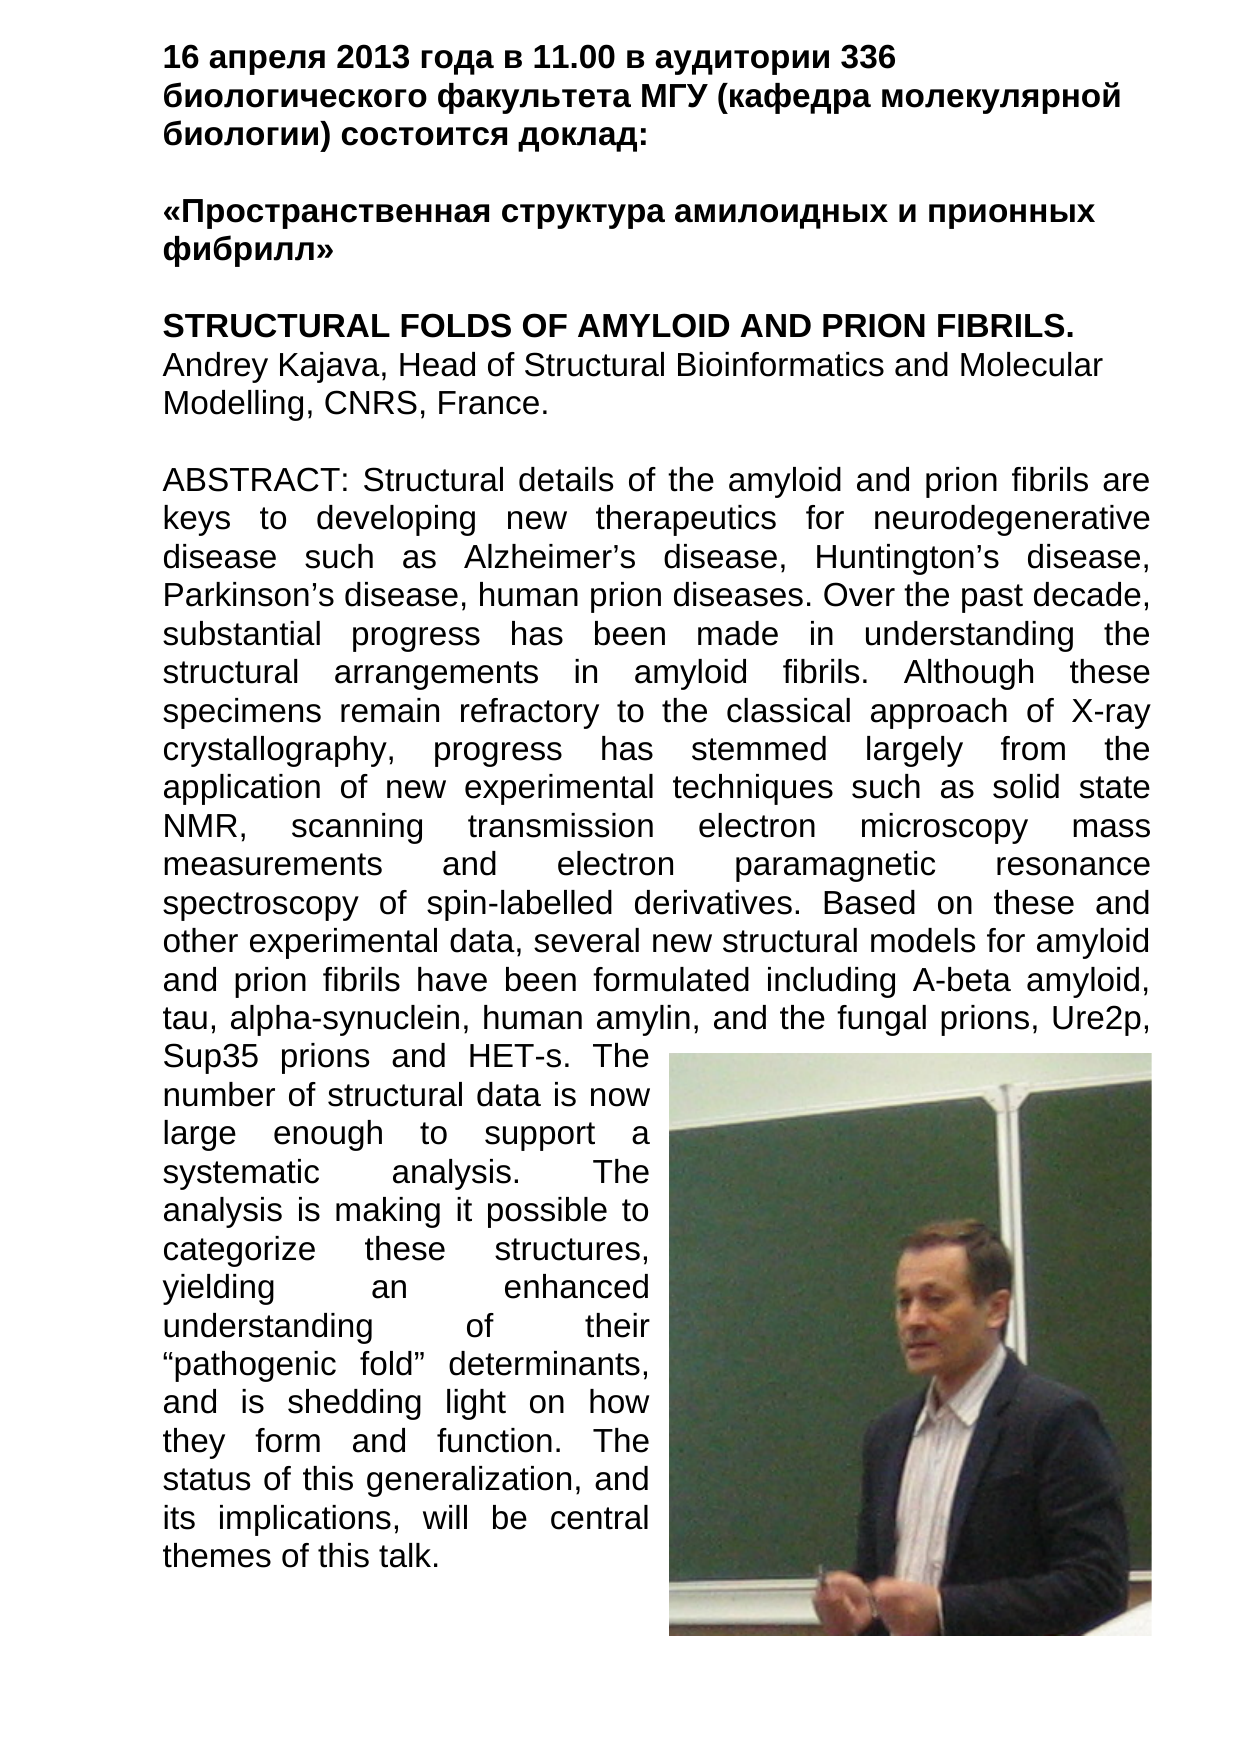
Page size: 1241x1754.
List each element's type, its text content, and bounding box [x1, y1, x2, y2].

text Andrey Kajava, Head of Structural Bioinformatics and Molecular Modelling, CNRS, France. [162, 345, 1152, 422]
text «Пространственная структура амилоидных и прионных фибрилл» [162, 191, 1152, 268]
text 16 апреля 2013 года в 11.00 в аудитории 336 биологического факультета МГУ (кафедра молекулярной биологии) состоится доклад: [162, 37, 1152, 152]
text STRUCTURAL FOLDS OF AMYLOID AND PRION FIBRILS. [162, 306, 1152, 345]
picture [669, 1053, 1152, 1636]
text ABSTRACT: Structural details of the amyloid and prion fibrils are keys to developing new therapeutics for neurodegenerative disease such as Alzheimer’s disease, Huntington’s disease, Parkinson’s disease, human prion diseases. Over the past decade, substantial progress has been made in understanding the structural arrangements in amyloid fibrils. Although these specimens remain refractory to the classical approach of X-ray crystallography, progress has stemmed largely from the application of new experimental techniques such as solid state NMR, scanning transmission electron microscopy mass measurements and electron paramagnetic resonance spectroscopy of spin-labelled derivatives. Based on these and other experimental data, several new structural models for amyloid and prion fibrils have been formulated including A-beta amyloid, tau, alpha-synuclein, human amylin, and the fungal prions, Ure2p, Sup35 prions and HET-s. The number of structural data is now large enough to support a systematic analysis. The analysis is making it possible to categorize these structures, yielding an enhanced understanding of their “pathogenic fold” determinants, and is shedding light on how they form and function. The status of this generalization, and its implications, will be central themes of this talk. [162, 460, 1152, 1575]
